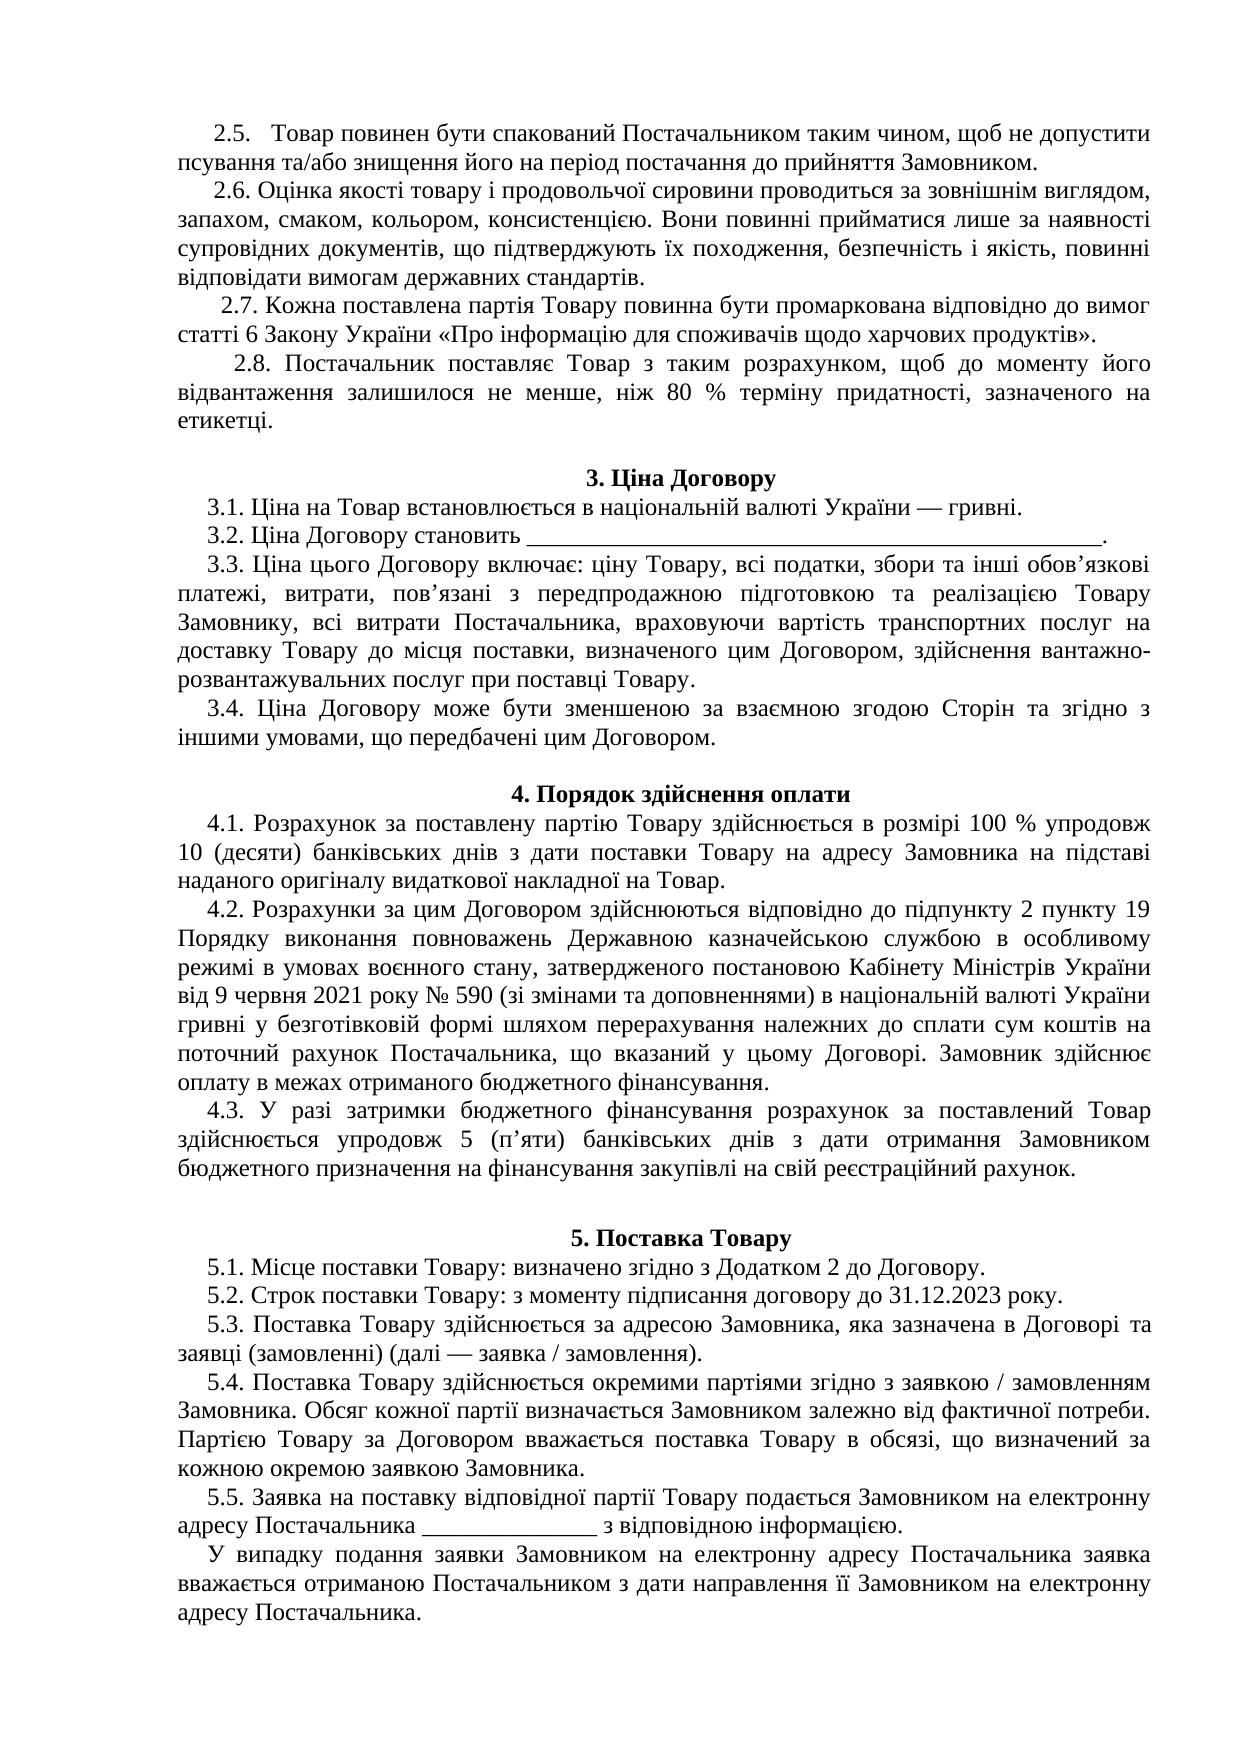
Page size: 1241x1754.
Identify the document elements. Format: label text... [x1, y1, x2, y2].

text 4. Порядок здійснення оплати [177, 779, 1155, 808]
text 2.8. Постачальник поставляє Товар з таким розрахунком, щоб до моменту його відвантаження залишилося не менше, ніж 80 % терміну придатності, зазначеного на етикетці. [177, 348, 1152, 434]
text 2.7. Кожна поставлена партія Товару повинна бути промаркована відповідно до вимог статті 6 Закону України «Про інформацію для споживачів щодо харчових продуктів». [177, 291, 1152, 348]
text 2.6. Оцінка якості товару і продовольчої сировини проводиться за зовнішнім виглядом, запахом, смаком, кольором, консистенцією. Вони повинні прийматися лише за наявності супровідних документів, що підтверджують їх походження, безпечність і якість, повинні відповідати вимогам державних стандартів. [177, 176, 1152, 291]
text 5.2. Строк поставки Товару: з моменту підписання договору до 31.12.2023 року. [177, 1281, 1152, 1309]
text 3.1. Ціна на Товар встановлюється в національній валюті України — гривні. [177, 492, 1155, 521]
text 5.1. Місце поставки Товару: визначено згідно з Додатком 2 до Договору. [177, 1252, 1152, 1281]
text 3.3. Ціна цього Договору включає: ціну Товару, всі податки, збори та інші обов’язкові платежі, витрати, пов’язані з передпродажною підготовкою та реалізацією Товару Замовнику, всі витрати Постачальника, враховуючи вартість транспортних послуг на доставку Товару до місця поставки, визначеного цим Договором, здійснення вантажно-розвантажувальних послуг при поставці Товару. [177, 549, 1152, 693]
text 3.4. Ціна Договору може бути зменшеною за взаємною згодою Сторін та згідно з іншими умовами, що передбачені цим Договором. [177, 693, 1152, 751]
text 4.3. У разі затримки бюджетного фінансування розрахунок за поставлений Товар здійснюється упродовж 5 (п’яти) банківських днів з дати отримання Замовником бюджетного призначення на фінансування закупівлі на свій реєстраційний рахунок. [177, 1096, 1152, 1182]
text 5.5. Заявка на поставку відповідної партії Товару подається Замовником на електронну адресу Постачальника ______________ з відповідною інформацією. [177, 1482, 1152, 1539]
text 5. Поставка Товару [177, 1223, 1155, 1252]
text 5.4. Поставка Товару здійснюється окремими партіями згідно з заявкою / замовленням Замовника. Обсяг кожної партії визначається Замовником залежно від фактичної потреби. Партією Товару за Договором вважається поставка Товару в обсязі, що визначений за кожною окремою заявкою Замовника. [177, 1367, 1152, 1482]
text 4.2. Розрахунки за цим Договором здійснюються відповідно до підпункту 2 пункту 19 Порядку виконання повноважень Державною казначейською службою в особливому режимі в умовах воєнного стану, затвердженого постановою Кабінету Міністрів України від 9 червня 2021 року № 590 (зі змінами та доповненнями) в національній валюті України гривні у безготівковій формі шляхом перерахування належних до сплати сум коштів на поточний рахунок Постачальника, що вказаний у цьому Договорі. Замовник здійснює оплату в межах отриманого бюджетного фінансування. [177, 894, 1152, 1096]
text 3. Ціна Договору [177, 463, 1155, 492]
text У випадку подання заявки Замовником на електронну адресу Постачальника заявка вважається отриманою Постачальником з дати направлення її Замовником на електронну адресу Постачальника. [177, 1539, 1152, 1626]
text 5.3. Поставка Товару здійснюється за адресою Замовника, яка зазначена в Договорі та заявці (замовленні) (далі — заявка / замовлення). [177, 1309, 1152, 1367]
text 4.1. Розрахунок за поставлену партію Товару здійснюється в розмірі 100 % упродовж 10 (десяти) банківських днів з дати поставки Товару на адресу Замовника на підставі наданого оригіналу видаткової накладної на Товар. [177, 808, 1152, 894]
text 2.5. Товар повинен бути спакований Постачальником таким чином, щоб не допустити псування та/або знищення його на період постачання до прийняття Замовником. [177, 118, 1152, 176]
text 3.2. Ціна Договору становить ______________________________________________. [177, 521, 1152, 549]
